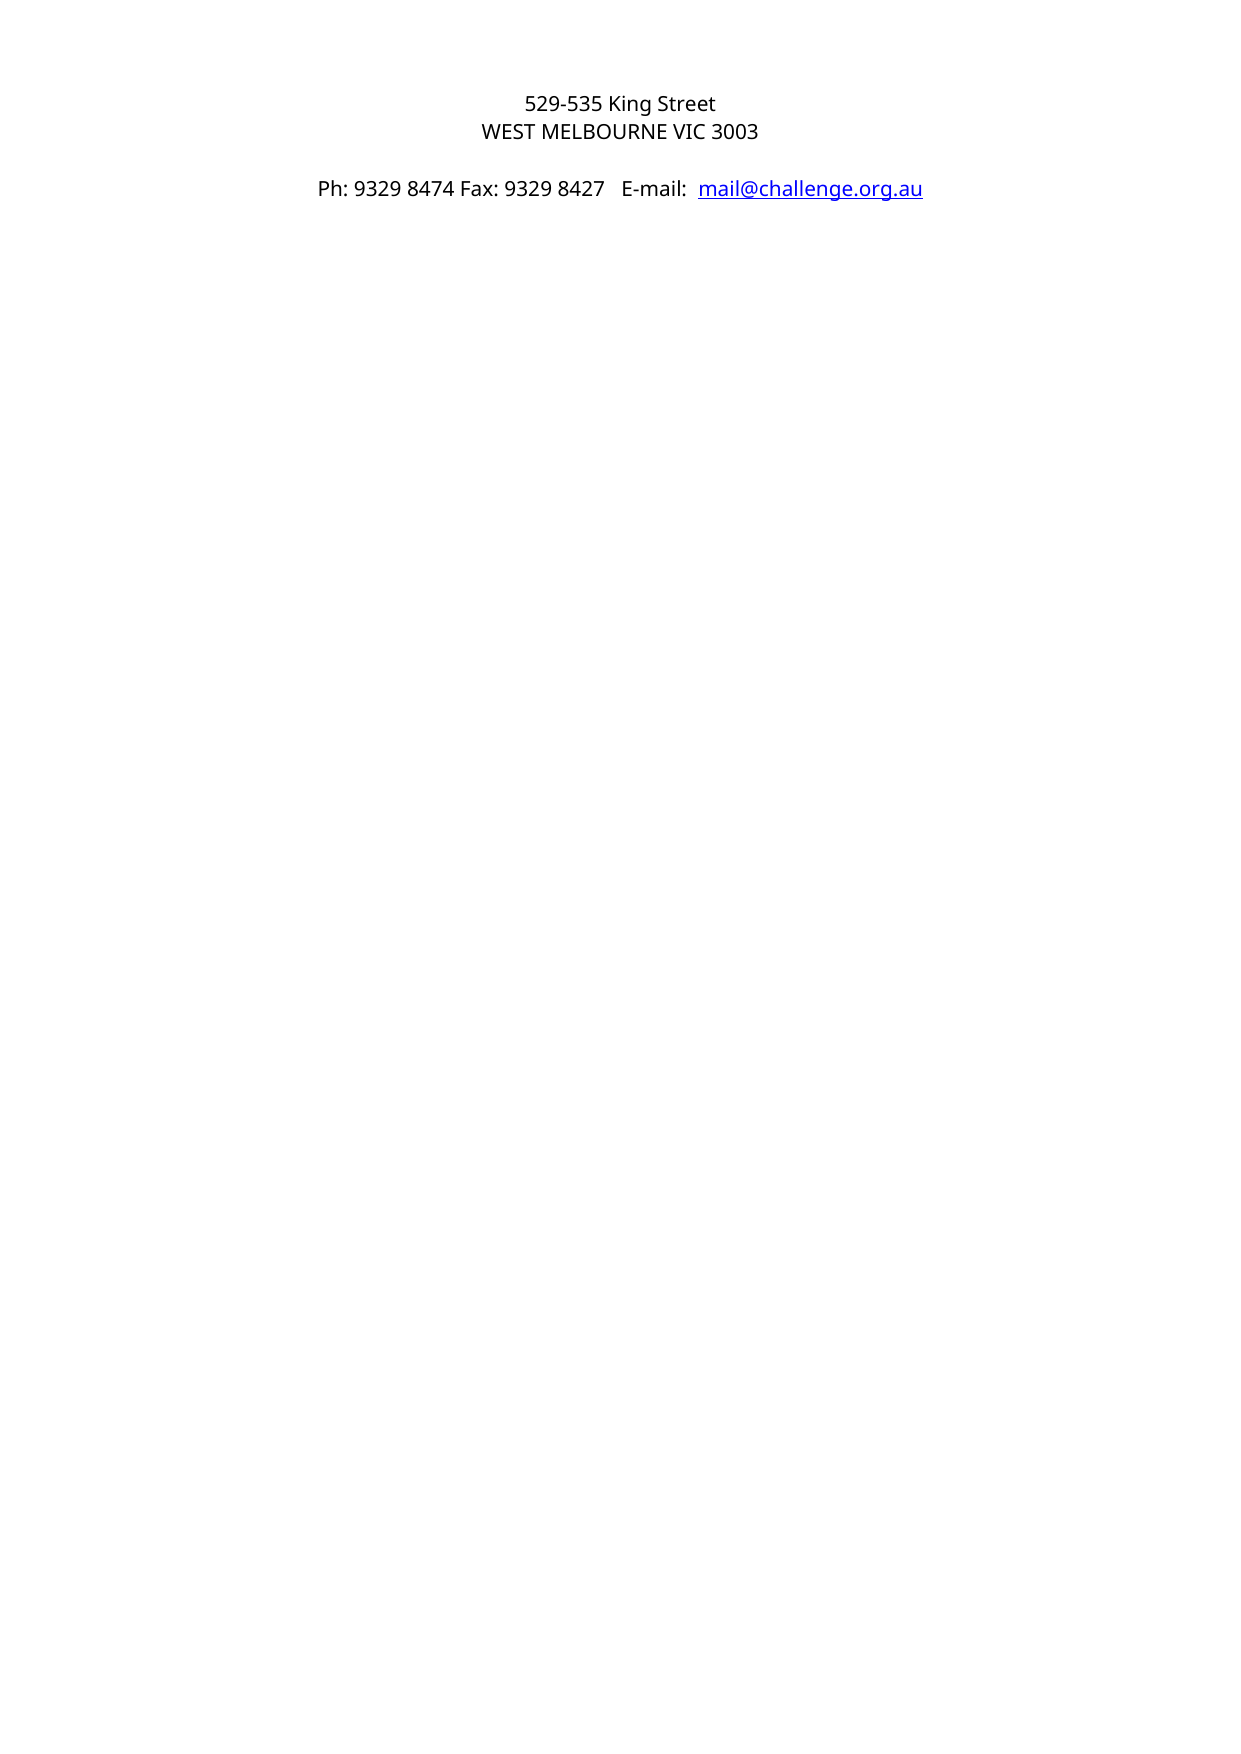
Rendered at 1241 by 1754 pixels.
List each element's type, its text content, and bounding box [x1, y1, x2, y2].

text Ph: 9329 8474 Fax: 9329 8427 E-mail: mail@challenge.org.au [150, 174, 1090, 202]
text VIC 3003 [150, 117, 1090, 146]
